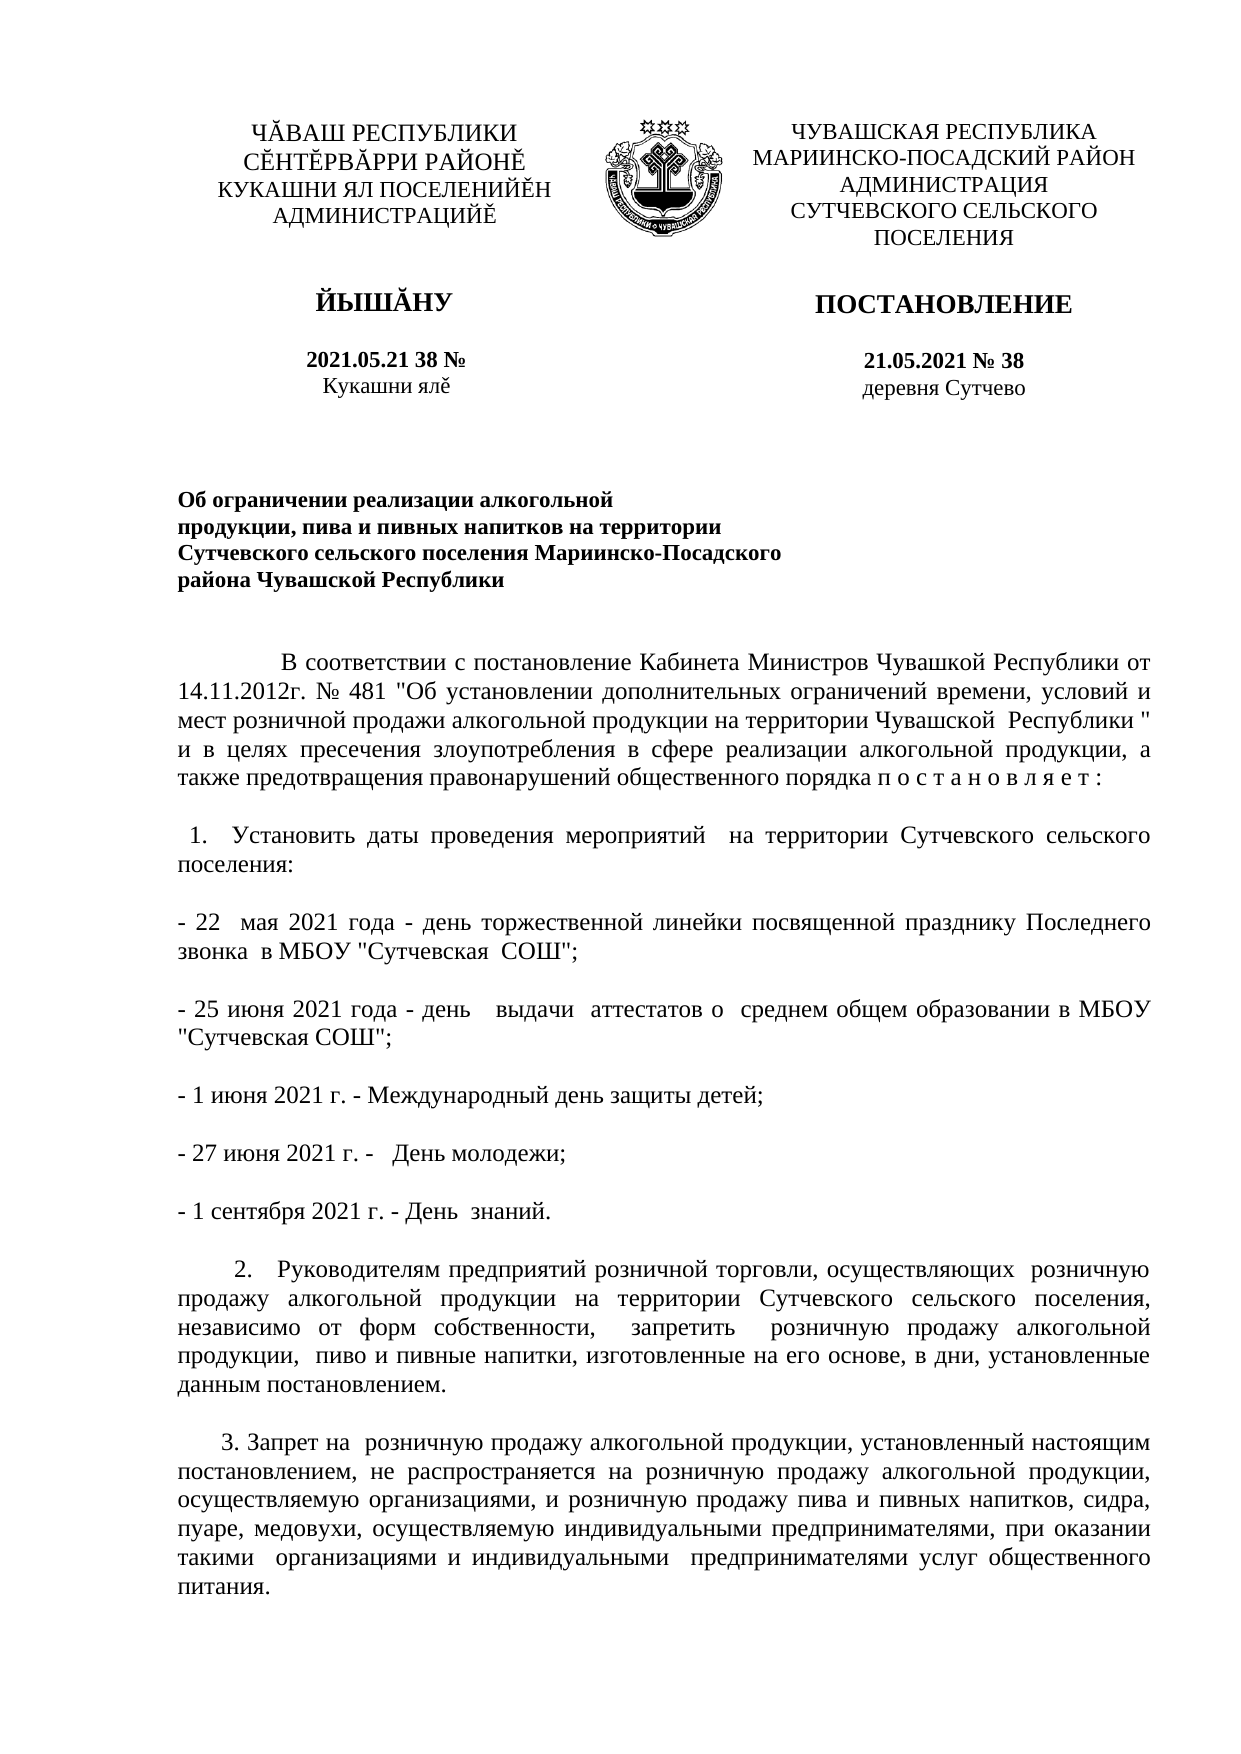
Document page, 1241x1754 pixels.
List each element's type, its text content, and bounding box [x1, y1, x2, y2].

table_header [603, 118, 725, 400]
text района Чувашской Республики [177, 566, 1152, 592]
text - 1 сентября 2021 г. - День знаний. [177, 1196, 1152, 1225]
text В соответствии с постановление Кабинета Министров Чувашкой Республики от 14.11.2012г. № 481 "Об установлении дополнительных ограничений времени, условий и мест розничной продажи алкогольной продукции на территории Чувашской Республики " и в целях пресечения злоупотребления в сфере реализации алкогольной продукции, а также предотвращения правонарушений общественного порядка п о с т а н о в л я е т : [177, 647, 1152, 791]
text - 27 июня 2021 г. - День молодежи; [177, 1138, 1152, 1167]
text - 25 июня 2021 года - день выдачи аттестатов о среднем общем образовании в МБОУ "Сутчевская СОШ"; [177, 994, 1152, 1051]
text 3. Запрет на розничную продажу алкогольной продукции, установленный настоящим постановлением, не распространяется на розничную продажу алкогольной продукции, осуществляемую организациями, и розничную продажу пива и пивных напитков, сидра, пуаре, медовухи, осуществляемую индивидуальными предпринимателями, при оказании такими организациями и индивидуальными предпринимателями услуг общественного питания. [177, 1427, 1152, 1599]
text Сутчевского сельского поселения Мариинско-Посадского [177, 539, 1152, 566]
text - 1 июня 2021 г. - Международный день защиты детей; [177, 1080, 1152, 1109]
text 2. Руководителям предприятий розничной торговли, осуществляющих розничную продажу алкогольной продукции на территории Сутчевского сельского поселения, независимо от форм собственности, запретить розничную продажу алкогольной продукции, пиво и пивные напитки, изготовленные на его основе, в дни, установленные данным постановлением. [177, 1254, 1152, 1398]
text продукции, пива и пивных напитков на территории [177, 513, 1152, 539]
text - 22 мая 2021 года - день торжественной линейки посвященной празднику Последнего звонка в МБОУ "Сутчевская СОШ"; [177, 907, 1152, 964]
table_header ЧĂВАШ РЕСПУБЛИКИ СĔнтĔрвĂрри РАЙОНĚ КУКАШНИ ЯЛ ПОСЕЛЕНИЙĚН АДМИНИСТРАЦИЙĚ ЙЫШĂНУ 2021.05.21 38 № Кукашни ялě [166, 118, 603, 400]
text Об ограничении реализации алкогольной [177, 487, 1152, 513]
picture [604, 118, 723, 237]
text 1. Установить даты проведения мероприятий на территории Сутчевского сельского поселения: [177, 820, 1152, 878]
table_header ЧУВАШСКАЯ РЕСПУБЛИКА МАРИИНСКО-ПОСАДСКИЙ РАЙОН АДМИНИСТРАЦИЯ СУТЧЕВСКОГО СЕЛЬСКОГО ПОСЕЛЕНИЯ ПОСТАНОВЛЕНИЕ 21.05.2021 № 38 деревня Сутчево [725, 118, 1163, 400]
